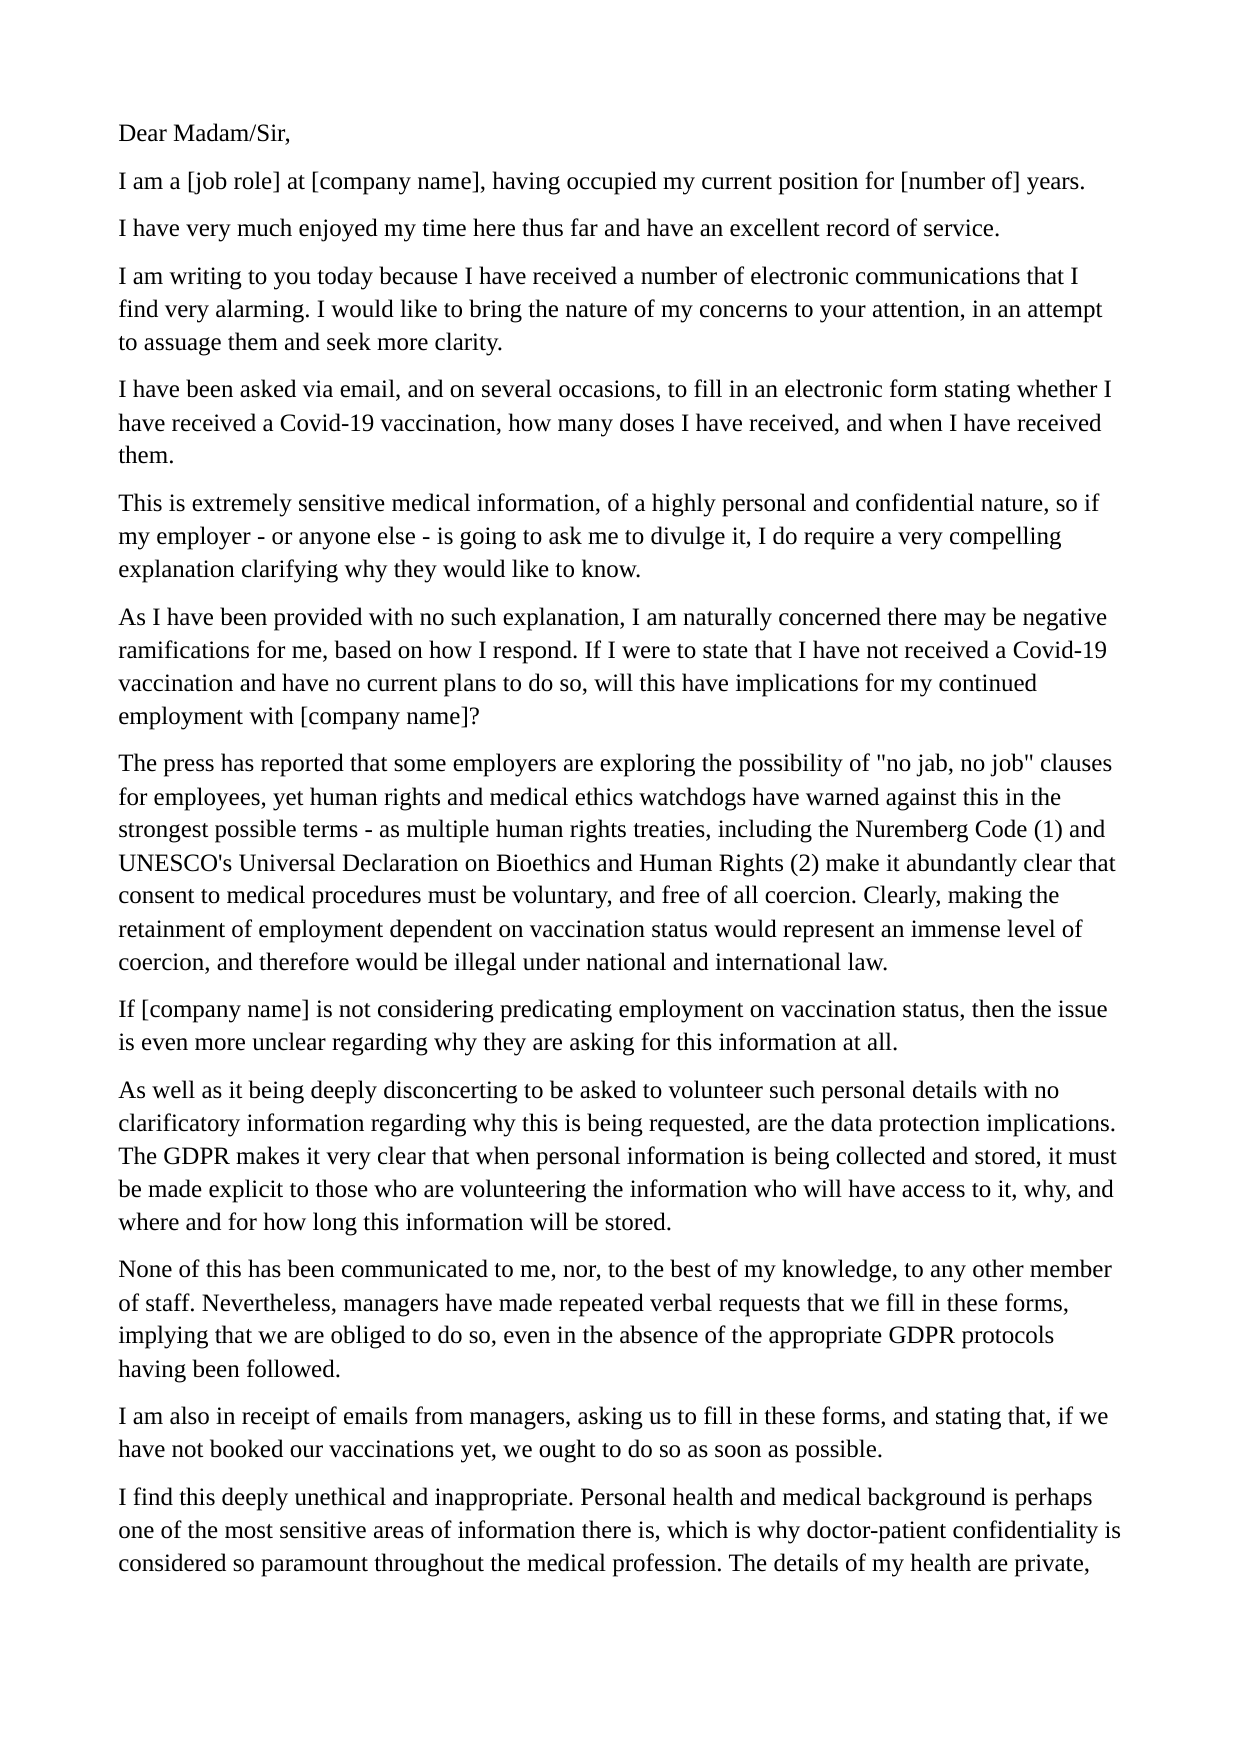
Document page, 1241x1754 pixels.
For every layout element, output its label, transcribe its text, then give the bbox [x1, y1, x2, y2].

text I am writing to you today because I have received a number of electronic communications that I find very alarming. I would like to bring the nature of my concerns to your attention, in an attempt to assuage them and seek more clarity. [118, 261, 1122, 356]
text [118, 1482, 1122, 1577]
text The press has reported that some employers are exploring the possibility of "no jab, no job" clauses for employees, yet human rights and medical ethics watchdogs have warned against this in the strongest possible terms - as multiple human rights treaties, including the Nuremberg Code (1) and UNESCO's Universal Declaration on Bioethics and Human Rights (2) make it abundantly clear that consent to medical procedures must be voluntary, and free of all coercion. Clearly, making the retainment of employment dependent on vaccination status would represent an immense level of coercion, and therefore would be illegal under national and international law. [118, 748, 1122, 975]
text I have been asked via email, and on several occasions, to fill in an electronic form stating whether I have received a Covid-19 vaccination, how many doses I have received, and when I have received them. [118, 374, 1122, 469]
text If [company name] is not considering predicating employment on vaccination status, then the issue is even more unclear regarding why they are asking for this information at all. [118, 994, 1122, 1056]
text I am a [job role] at [company name], having occupied my current position for [number of] years. [118, 166, 1122, 194]
text As I have been provided with no such explanation, I am naturally concerned there may be negative ramifications for me, based on how I respond. If I were to state that I have not received a Covid-19 vaccination and have no current plans to do so, will this have implications for my continued employment with [company name]? [118, 602, 1122, 730]
text Dear Madam/Sir, [118, 118, 1122, 147]
text I have very much enjoyed my time here thus far and have an excellent record of service. [118, 213, 1122, 242]
text None of this has been communicated to me, nor, to the best of my knowledge, to any other member of staff. Nevertheless, managers have made repeated verbal requests that we fill in these forms, implying that we are obliged to do so, even in the absence of the appropriate GDPR protocols having been followed. [118, 1254, 1122, 1382]
text I am also in receipt of emails from managers, asking us to fill in these forms, and stating that, if we have not booked our vaccinations yet, we ought to do so as soon as possible. [118, 1401, 1122, 1463]
text As well as it being deeply disconcerting to be asked to volunteer such personal details with no clarificatory information regarding why this is being requested, are the data protection implications. The GDPR makes it very clear that when personal information is being collected and stored, it must be made explicit to those who are volunteering the information who will have access to it, why, and where and for how long this information will be stored. [118, 1075, 1122, 1236]
text This is extremely sensitive medical information, of a highly personal and confidential nature, so if my employer - or anyone else - is going to ask me to divulge it, I do require a very compelling explanation clarifying why they would like to know. [118, 488, 1122, 583]
